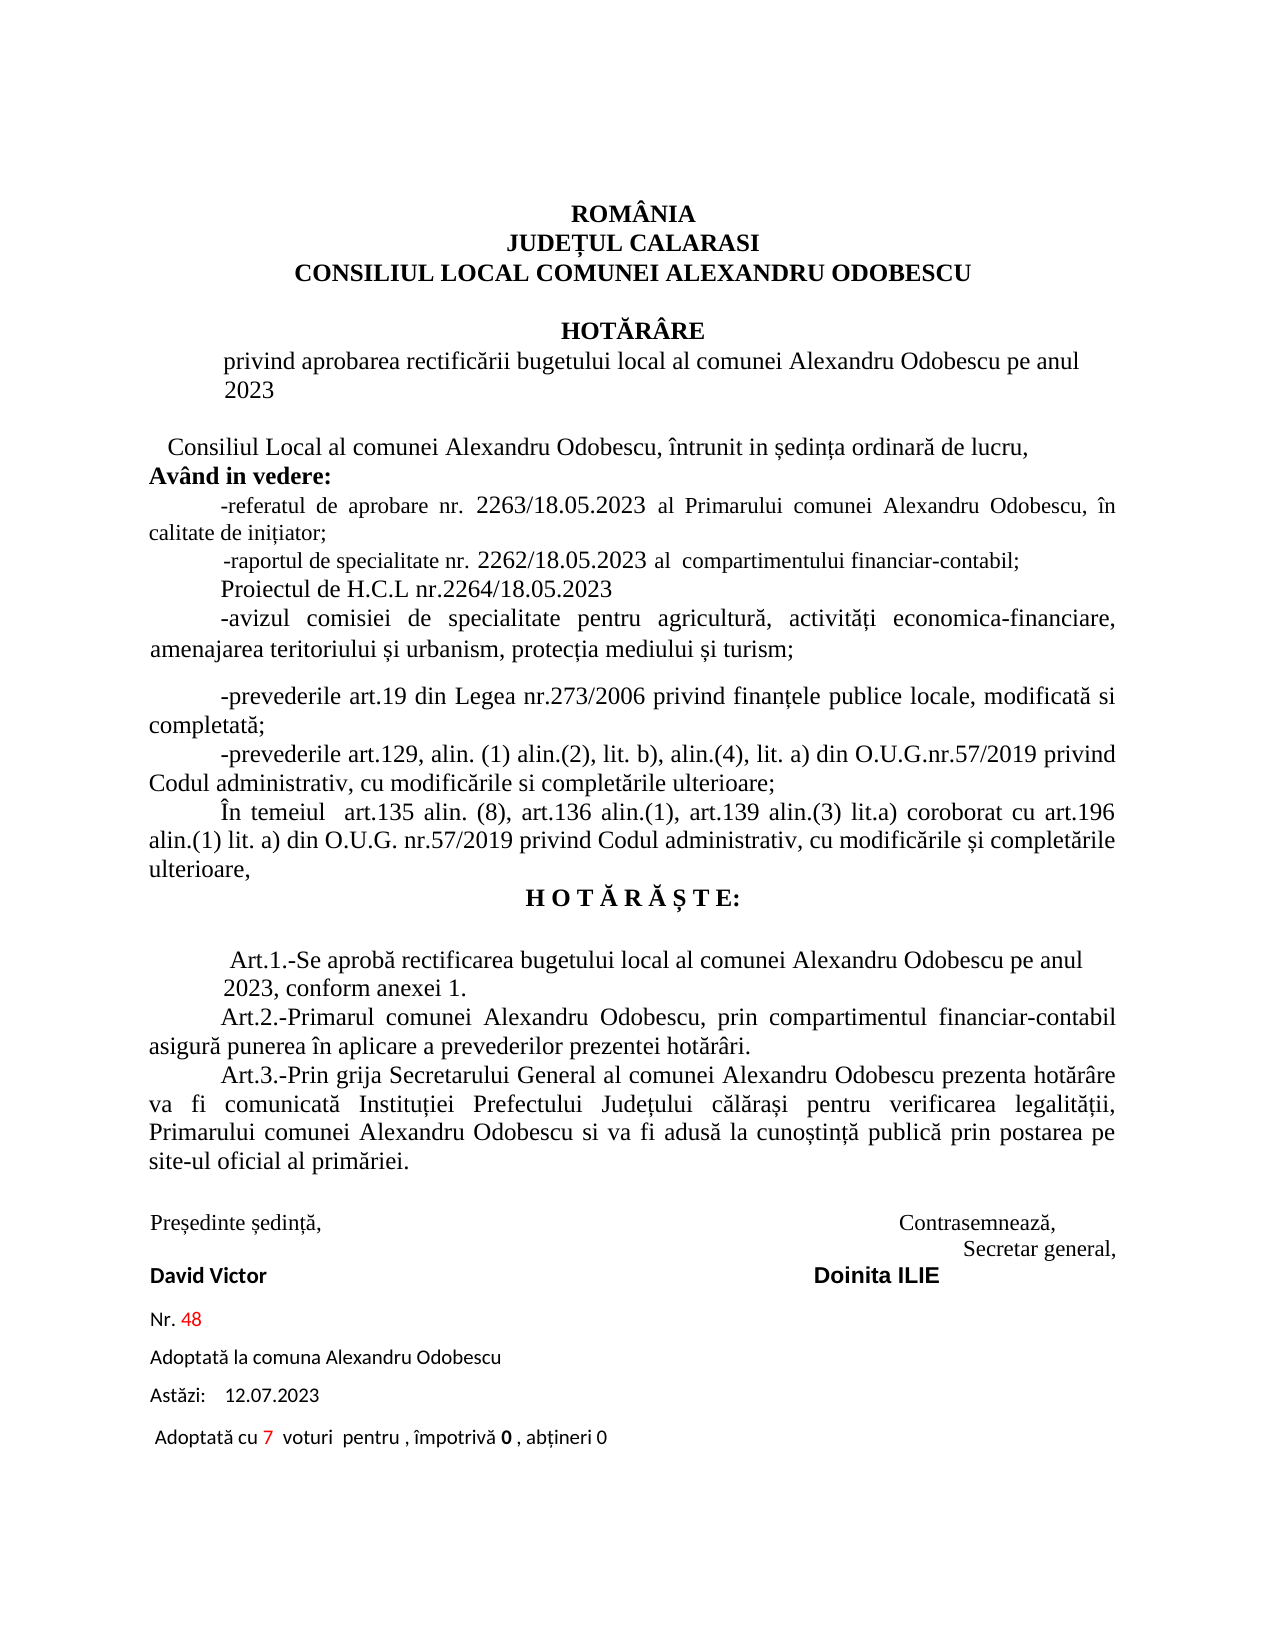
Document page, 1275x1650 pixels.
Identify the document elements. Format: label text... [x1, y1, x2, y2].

text CONSILIUL LOCAL COMUNEI ALEXANDRU ODOBESCU [210, 258, 1056, 287]
text -prevederile art.129, alin. (1) alin.(2), lit. b), alin.(4), lit. a) din O.U.G.nr.57/2019 privind Codul administrativ, cu modificările si completările ulterioare; [148, 739, 1117, 797]
text Secretar general, [150, 1235, 1117, 1261]
text Art.3.-Prin grija Secretarului General al comunei Alexandru Odobescu prezenta hotărâre va fi comunicată Instituției Prefectului Județului călărași pentru verificarea legalității, Primarului comunei Alexandru Odobescu si va fi adusă la cunoștință publică prin postarea pe site-ul oficial al primăriei. [148, 1060, 1117, 1175]
text HOTĂRÂRE [210, 316, 1056, 345]
text -prevederile art.19 din Legea nr.273/2006 privind finanțele publice locale, modificată si completată; [148, 681, 1117, 739]
text Adoptată cu 7 voturi pentru , împotrivă 0 , abțineri 0 [150, 1424, 1117, 1449]
text ROMÂNIA [150, 199, 1117, 228]
text Art.2.-Primarul comunei Alexandru Odobescu, prin compartimentul financiar-contabil asigură punerea în aplicare a prevederilor prezentei hotărâri. [148, 1002, 1117, 1060]
text Având in vedere: [148, 461, 1117, 490]
text Adoptată la comuna Alexandru Odobescu [150, 1344, 1117, 1369]
text privind aprobarea rectificării bugetului local al comunei Alexandru Odobescu pe anul 2023 [223, 346, 1117, 404]
text În temeiul art.135 alin. (8), art.136 alin.(1), art.139 alin.(3) lit.a) coroborat cu art.196 alin.(1) lit. a) din O.U.G. nr.57/2019 privind Codul administrativ, cu modificările și completările ulterioare, [148, 797, 1117, 883]
text H O T Ă R Ă Ș T E: [210, 883, 1056, 912]
text -referatul de aprobare nr. 2263/18.05.2023 al Primarului comunei Alexandru Odobescu, în calitate de inițiator; [148, 490, 1117, 545]
text Proiectul de H.C.L nr.2264/18.05.2023 [148, 574, 1117, 603]
text Astăzi: 12.07.2023 [150, 1382, 1117, 1407]
text David Victor Doinita ILIE [150, 1261, 1117, 1289]
text JUDEȚUL CALARASI [210, 228, 1056, 257]
text Consiliul Local al comunei Alexandru Odobescu, întrunit in ședința ordinară de lucru, [148, 432, 1117, 461]
text Art.1.-Se aprobă rectificarea bugetului local al comunei Alexandru Odobescu pe anul 2023, conform anexei 1. [223, 945, 1117, 1002]
text -avizul comisiei de specialitate pentru agricultură, activități economica-financiare, amenajarea teritoriului și urbanism, protecția mediului și turism; [150, 603, 1117, 662]
text Președinte ședință, Contrasemnează, [150, 1208, 1117, 1235]
text Nr. 48 [150, 1306, 1117, 1331]
text -raportul de specialitate nr. 2262/18.05.2023 al compartimentului financiar-contabil; [223, 545, 1117, 574]
